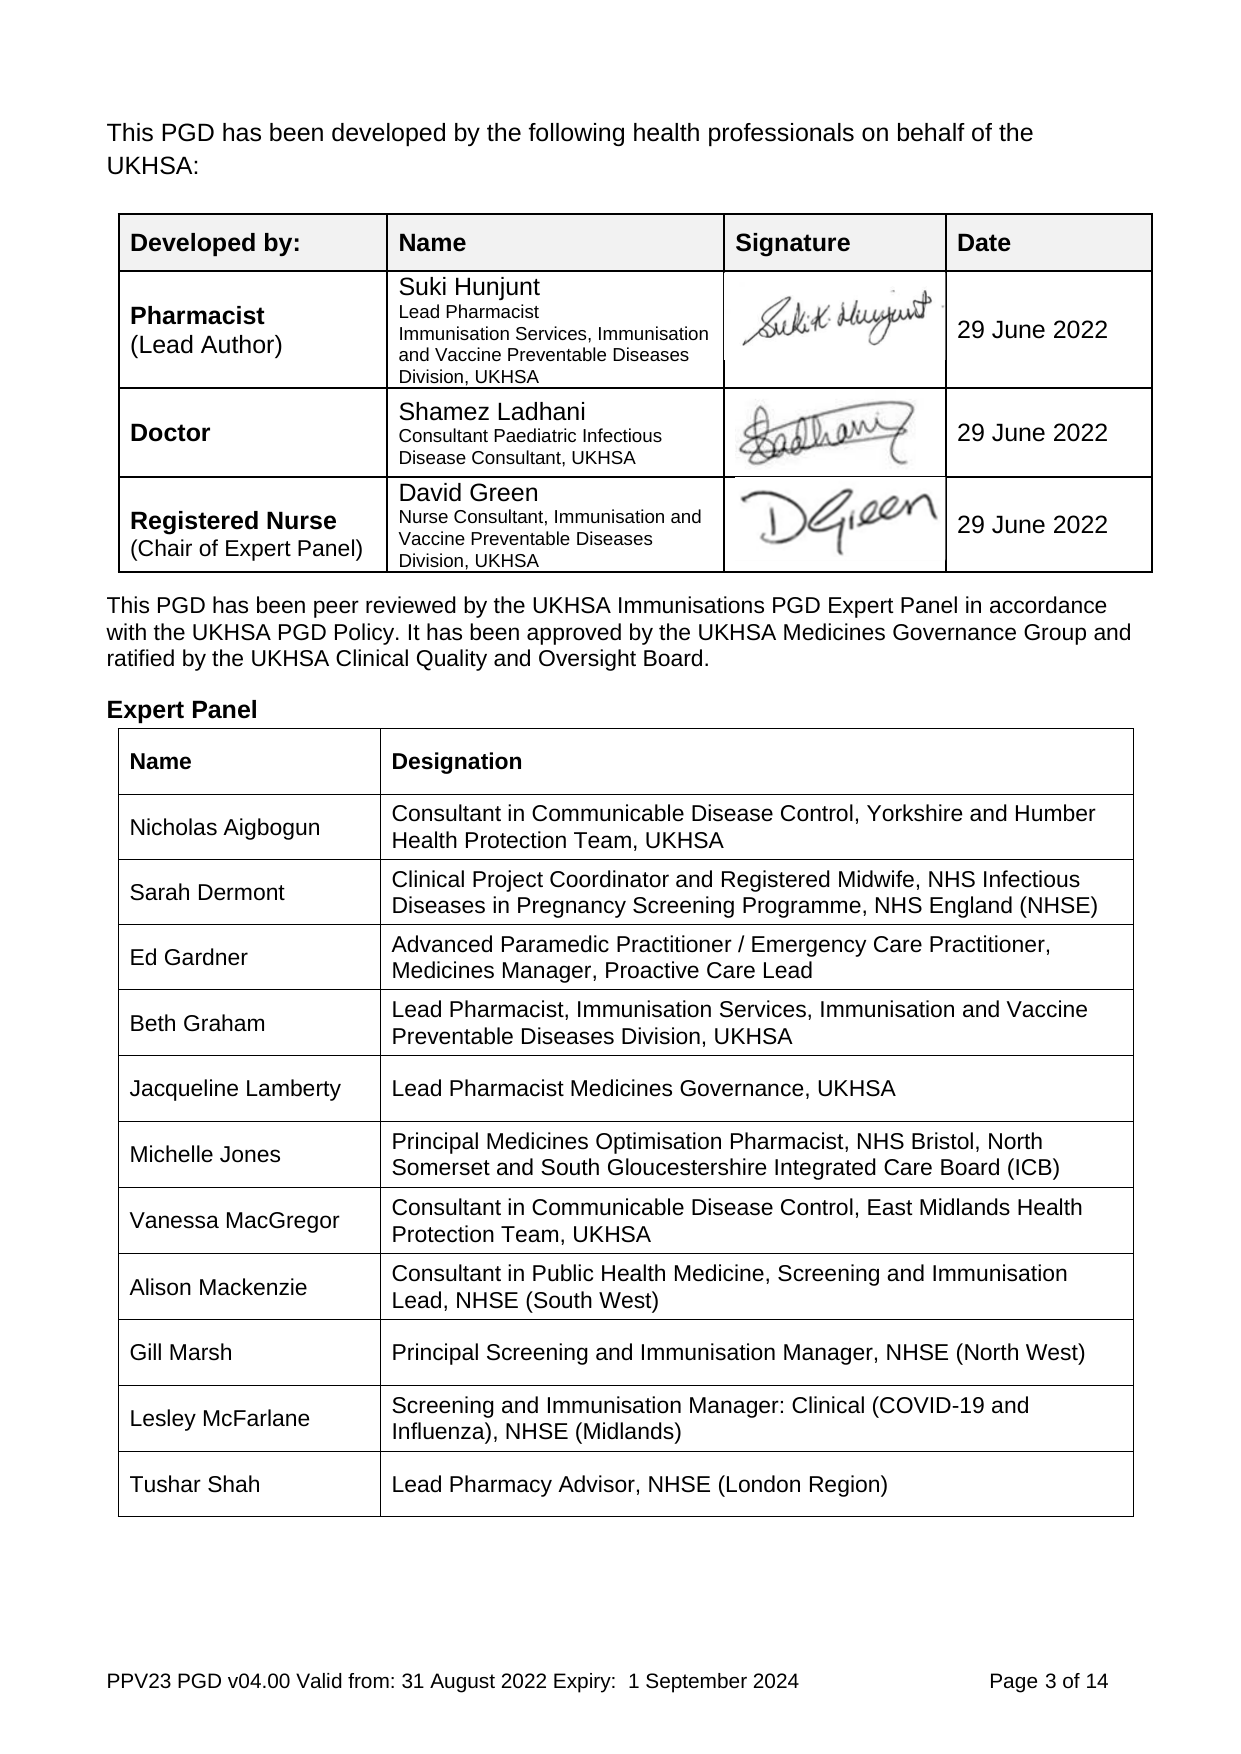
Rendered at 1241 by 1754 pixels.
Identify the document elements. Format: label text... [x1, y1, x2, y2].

table_header Signature [725, 215, 945, 270]
table_cell Consultant in Communicable Disease Control, Yorkshire and Humber Health Protection Team, UKHSA [381, 795, 1133, 859]
table_cell Tushar Shah [119, 1452, 380, 1516]
table_cell 29 June 2022 [947, 389, 1151, 476]
table_header Developed by: [120, 215, 386, 270]
table_cell Jacqueline Lamberty [119, 1056, 380, 1121]
picture [735, 477, 946, 562]
table_cell Lead Pharmacist Medicines Governance, UKHSA [381, 1056, 1133, 1121]
table_cell Lead Pharmacist, Immunisation Services, Immunisation and Vaccine Preventable Diseases Division, UKHSA [381, 990, 1133, 1055]
table_cell Doctor [120, 389, 386, 476]
table_cell Lesley McFarlane [119, 1386, 380, 1451]
table_cell Sarah Dermont [119, 860, 380, 924]
table_cell Gill Marsh [119, 1320, 380, 1384]
table_cell Vanessa MacGregor [119, 1188, 380, 1253]
table_cell 29 June 2022 [947, 478, 1151, 571]
table_cell Ed Gardner [119, 925, 380, 989]
table_cell Suki Hunjunt Lead Pharmacist Immunisation Services, Immunisation and Vaccine Preventable Diseases Division, UKHSA [388, 272, 723, 387]
table_cell Screening and Immunisation Manager: Clinical (COVID-19 and Influenza), NHSE (Midlands) [381, 1386, 1133, 1451]
table_cell Michelle Jones [119, 1122, 380, 1187]
table_cell Consultant in Public Health Medicine, Screening and Immunisation Lead, NHSE (South West) [381, 1254, 1133, 1319]
table_cell [725, 389, 945, 476]
picture [735, 389, 927, 471]
table_cell [725, 478, 945, 571]
table_header Name [388, 215, 723, 270]
table_cell Principal Screening and Immunisation Manager, NHSE (North West) [381, 1320, 1133, 1384]
table_cell Clinical Project Coordinator and Registered Midwife, NHS Infectious Diseases in Pregnancy Screening Programme, NHS England (NHSE) [381, 860, 1133, 924]
table_cell 29 June 2022 [947, 272, 1151, 387]
text This PGD has been developed by the following health professionals on behalf of the UKHSA: [106, 118, 1134, 180]
table_cell Shamez Ladhani Consultant Paediatric Infectious Disease Consultant, UKHSA [388, 389, 723, 476]
picture [723, 272, 946, 360]
text Expert Panel [106, 695, 1134, 724]
table_header Date [947, 215, 1151, 270]
table_cell Nicholas Aigbogun [119, 795, 380, 859]
table_cell Beth Graham [119, 990, 380, 1055]
table_cell Advanced Paramedic Practitioner / Emergency Care Practitioner, Medicines Manager, Proactive Care Lead [381, 925, 1133, 989]
table_cell David Green Nurse Consultant, Immunisation and Vaccine Preventable Diseases Division, UKHSA [388, 478, 723, 571]
text This PGD has been peer reviewed by the UKHSA Immunisations PGD Expert Panel in accordance with the UKHSA PGD Policy. It has been approved by the UKHSA Medicines Governance Group and ratified by the UKHSA Clinical Quality and Oversight Board. [106, 592, 1134, 671]
table_cell Consultant in Communicable Disease Control, East Midlands Health Protection Team, UKHSA [381, 1188, 1133, 1253]
table_cell Pharmacist (Lead Author) [120, 272, 386, 387]
table_cell Alison Mackenzie [119, 1254, 380, 1319]
table_cell Registered Nurse (Chair of Expert Panel) [120, 478, 386, 571]
table_cell [725, 360, 945, 387]
table_cell Lead Pharmacy Advisor, NHSE (London Region) [381, 1452, 1133, 1516]
table_header Designation [381, 729, 1133, 793]
table_cell Principal Medicines Optimisation Pharmacist, NHS Bristol, North Somerset and South Gloucestershire Integrated Care Board (ICB) [381, 1122, 1133, 1187]
table_header Name [119, 729, 380, 793]
